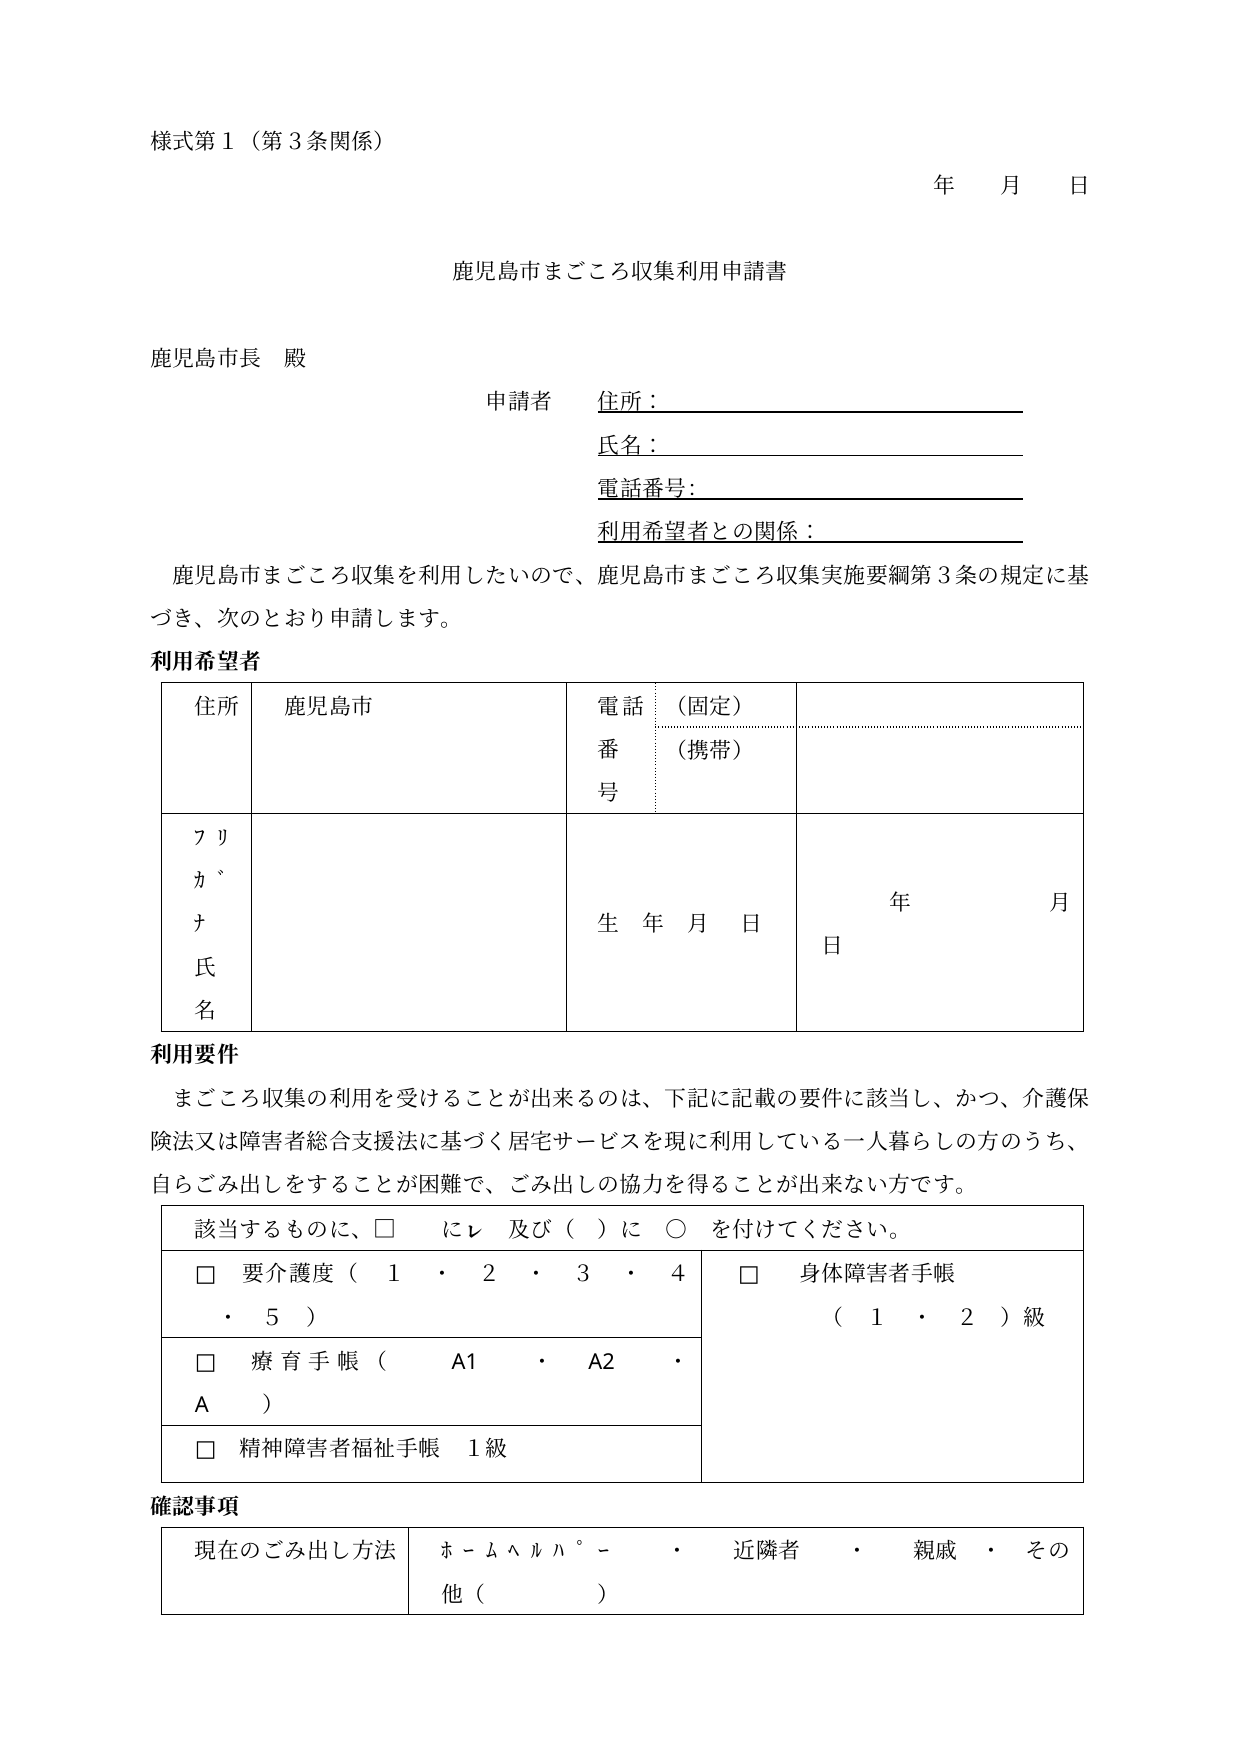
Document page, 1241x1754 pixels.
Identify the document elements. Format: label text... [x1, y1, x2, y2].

text 鹿児島市まごころ収集を利用したいので、鹿児島市まごころ収集実施要綱第３条の規定に基づき、次のとおり申請します。 [150, 552, 1090, 639]
table_header 現在のごみ出し方法 [162, 1528, 408, 1614]
text 利用要件 [150, 1032, 1090, 1075]
table_header [797, 683, 1083, 726]
table_cell （携帯） [656, 726, 796, 813]
table_header 鹿児島市 [252, 683, 566, 813]
text 確認事項 [150, 1483, 1090, 1527]
table_cell □ 精神障害者福祉手帳 １級 [162, 1426, 701, 1482]
text 鹿児島市長 殿 [150, 335, 1090, 379]
table_header ﾎｰﾑﾍﾙﾊﾟｰ ・ 近隣者 ・ 親戚 ・ その他（ ） [409, 1528, 1083, 1614]
table_cell 生年月日 [567, 814, 796, 1031]
text 利用希望者 [150, 639, 1090, 682]
table_cell [797, 726, 1083, 813]
table_header 住所 [162, 683, 251, 813]
text 利用希望者との関係： [150, 509, 1090, 552]
text 電話番号： [150, 465, 1090, 509]
table_cell [252, 814, 566, 1031]
table_cell □ 要介護度（ １ ・ ２ ・ ３ ・ ４ ・ ５ ） [162, 1251, 701, 1337]
table_cell □ 身体障害者手帳 （ １ ・ ２ ）級 [702, 1251, 1083, 1482]
text 氏名： [150, 422, 1090, 465]
table_cell ﾌﾘｶﾞﾅ 氏名 [162, 814, 251, 1031]
table_header 該当するものに、□ にㇾ 及び（ ）に ○ を付けてください。 [162, 1206, 1083, 1249]
table_cell 年 月 日 [797, 814, 1083, 1031]
text 様式第１（第３条関係） [150, 119, 1090, 162]
table_header （固定） [656, 683, 796, 726]
table_cell □ 療育手帳（ A1 ・ A2 ・ A ） [162, 1338, 701, 1425]
table_header 電話 番号 [567, 683, 656, 813]
text 鹿児島市まごころ収集利用申請書 [150, 249, 1090, 292]
text 年 月 日 [150, 162, 1090, 205]
text 申請者 住所： [150, 379, 1090, 422]
text まごころ収集の利用を受けることが出来るのは、下記に記載の要件に該当し、かつ、介護保険法又は障害者総合支援法に基づく居宅サービスを現に利用している一人暮らしの方のうち、自らごみ出しをすることが困難で、ごみ出しの協力を得ることが出来ない方です。 [150, 1075, 1090, 1205]
